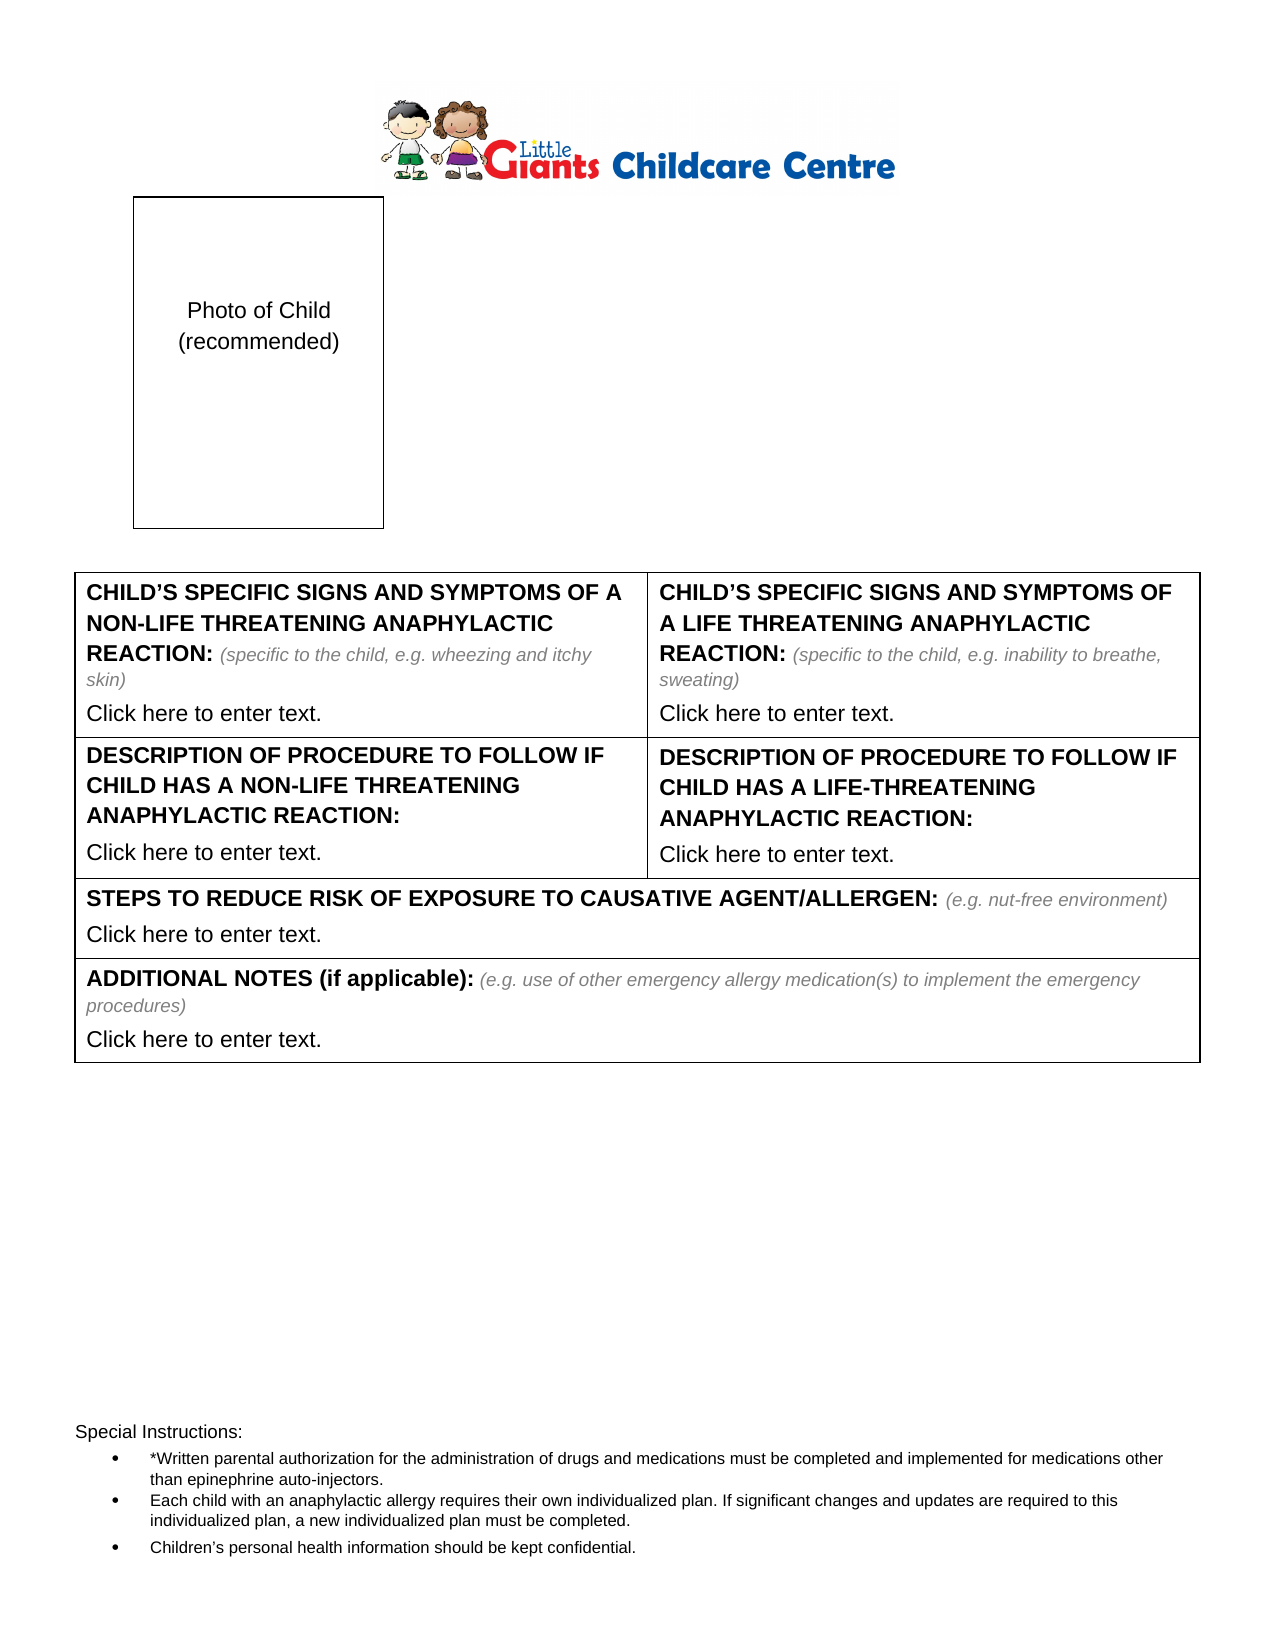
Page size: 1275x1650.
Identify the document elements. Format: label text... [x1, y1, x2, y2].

table_header CHILD’S SPECIFIC SIGNS AND SYMPTOMS OF A LIFE THREATENING ANAPHYLACTIC REACTION: (specific to the child, e.g. inability to breathe, sweating) [648, 573, 1199, 737]
table_cell STEPS TO REDUCE RISK OF EXPOSURE TO CAUSATIVE AGENT/ALLERGEN: (e.g. nut-free environment) [76, 879, 1199, 958]
table_header CHILD’S SPECIFIC SIGNS AND SYMPTOMS OF A NON-LIFE THREATENING ANAPHYLACTIC REACTION: (specific to the child, e.g. wheezing and itchy skin) [76, 573, 647, 737]
picture [374, 81, 901, 197]
table_cell ADDITIONAL NOTES (if applicable): (e.g. use of other emergency allergy medication(s) to implement the emergency procedures) [76, 959, 1199, 1062]
table_cell DESCRIPTION OF PROCEDURE TO FOLLOW IF CHILD HAS A NON-LIFE THREATENING ANAPHYLACTIC REACTION: [76, 738, 647, 877]
table_header Photo of Child (recommended) [134, 198, 383, 528]
table_cell DESCRIPTION OF PROCEDURE TO FOLLOW IF CHILD HAS A LIFE-THREATENING ANAPHYLACTIC REACTION: [648, 738, 1199, 877]
